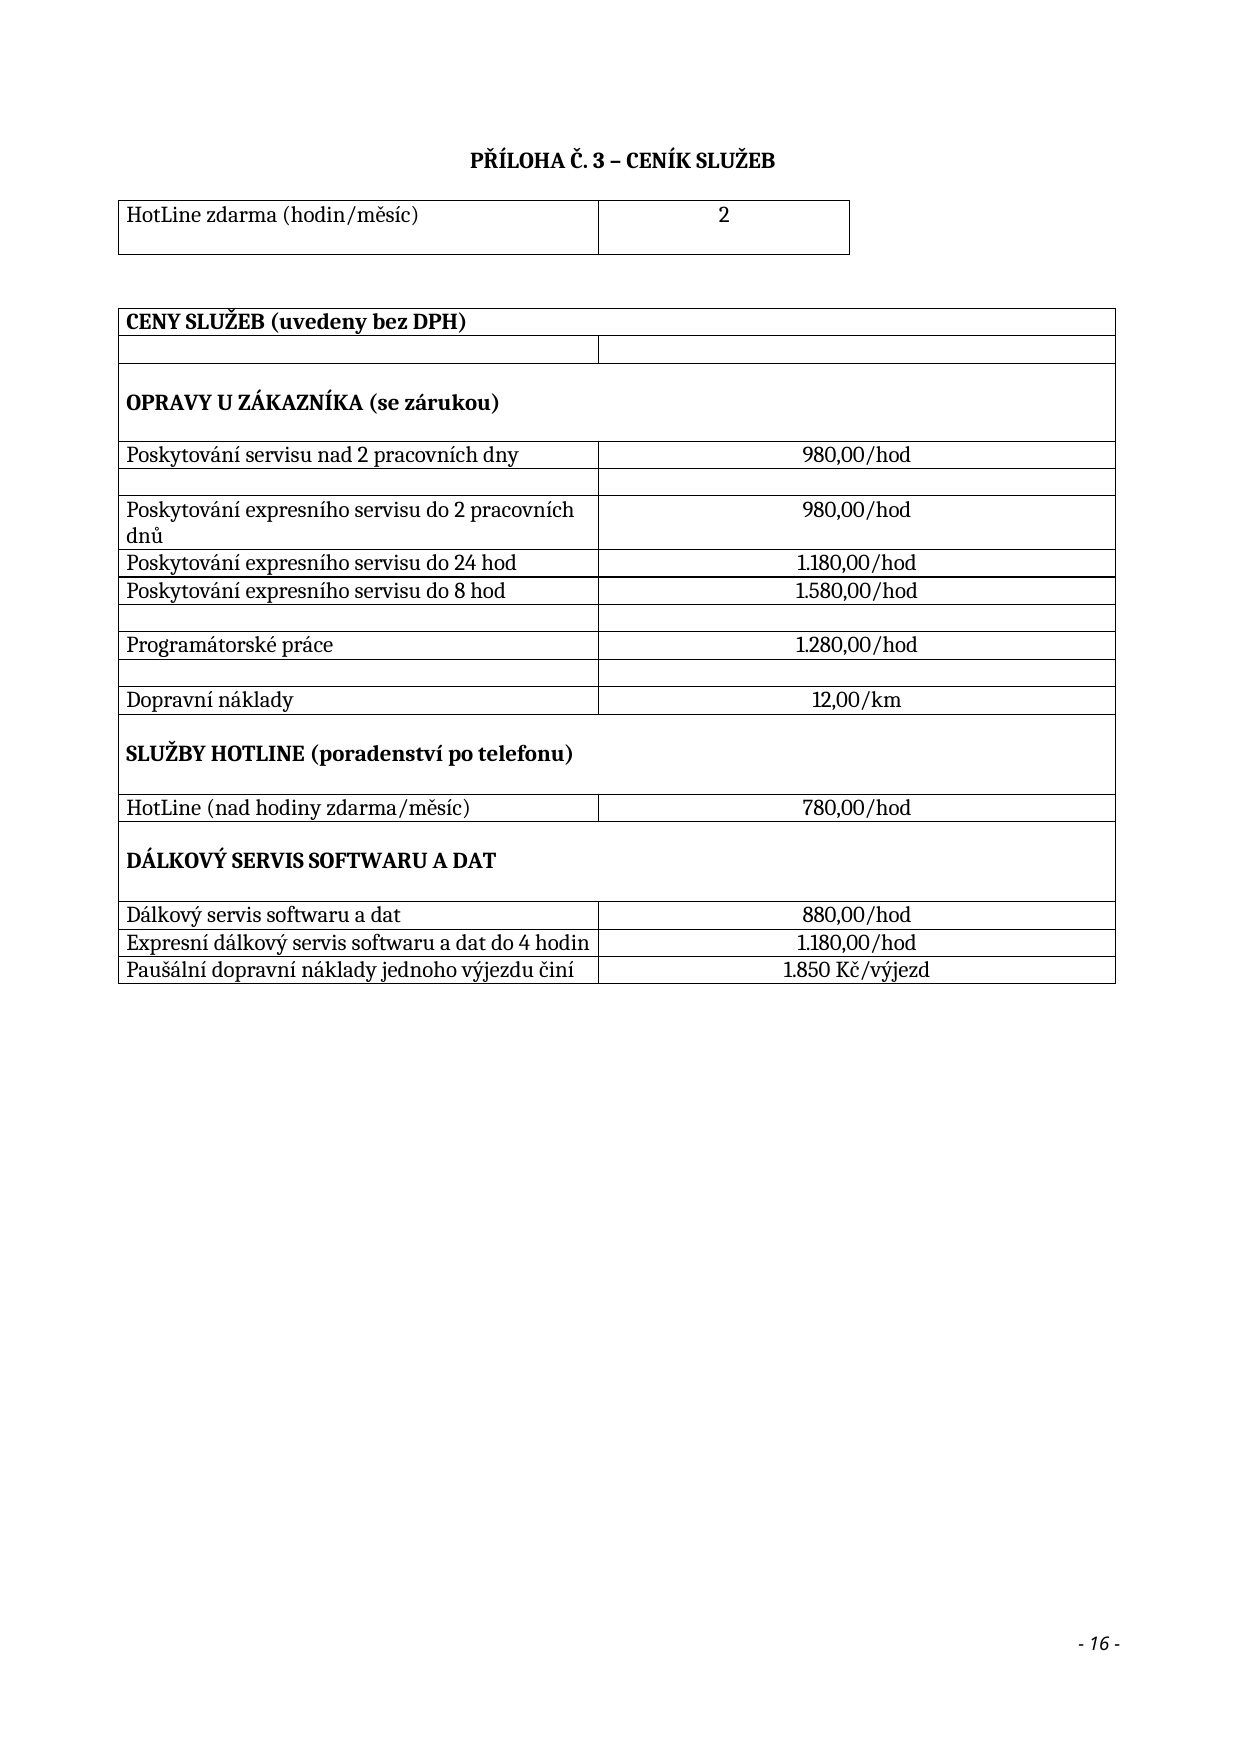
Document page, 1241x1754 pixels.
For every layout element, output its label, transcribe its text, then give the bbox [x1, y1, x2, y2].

table_cell 980,00/hod [599, 442, 1115, 468]
table_cell Poskytování expresního servisu do 24 hod [119, 550, 598, 576]
table_header HotLine zdarma (hodin/měsíc) [119, 201, 598, 254]
table_header 2 [599, 201, 849, 254]
table_cell 980,00/hod [599, 496, 1115, 549]
table_cell Poskytování expresního servisu do 2 pracovních dnů [119, 496, 598, 549]
table_cell 1.850 Kč/výjezd [599, 957, 1115, 983]
table_cell 780,00/hod [599, 795, 1115, 821]
table_cell 1.180,00/hod [599, 550, 1115, 576]
table_cell SLUŽBY HOTLINE (poradenství po telefonu) [119, 715, 1115, 793]
table_cell [599, 336, 1115, 363]
table_cell [119, 469, 598, 495]
table_cell [119, 336, 598, 363]
table_cell Programátorské práce [119, 632, 598, 659]
table_cell Poskytování servisu nad 2 pracovních dny [119, 442, 598, 468]
table_cell [119, 660, 598, 686]
table_cell [119, 605, 598, 631]
table_cell HotLine (nad hodiny zdarma/měsíc) [119, 795, 598, 821]
table_cell Expresní dálkový servis softwaru a dat do 4 hodin [119, 930, 598, 956]
table_cell [599, 605, 1115, 631]
table_cell 880,00/hod [599, 902, 1115, 928]
table_cell OPRAVY U ZÁKAZNÍKA (se zárukou) [119, 364, 1115, 441]
table_cell Dopravní náklady [119, 687, 598, 713]
table_cell 1.180,00/hod [599, 930, 1115, 956]
table_cell DÁLKOVÝ SERVIS SOFTWARU A DAT [119, 822, 1115, 901]
table_cell 1.280,00/hod [599, 632, 1115, 659]
table_cell [599, 660, 1115, 686]
table_cell Dálkový servis softwaru a dat [119, 902, 598, 928]
table_cell Poskytování expresního servisu do 8 hod [119, 578, 598, 604]
table_header CENY SLUŽEB (uvedeny bez DPH) [119, 309, 1115, 335]
title Příloha č. 3 – Ceník služeb [118, 148, 1122, 174]
table_cell [599, 469, 1115, 495]
table_cell 1.580,00/hod [599, 578, 1115, 604]
table_cell 12,00/km [599, 687, 1115, 713]
table_cell Paušální dopravní náklady jednoho výjezdu činí [119, 957, 598, 983]
